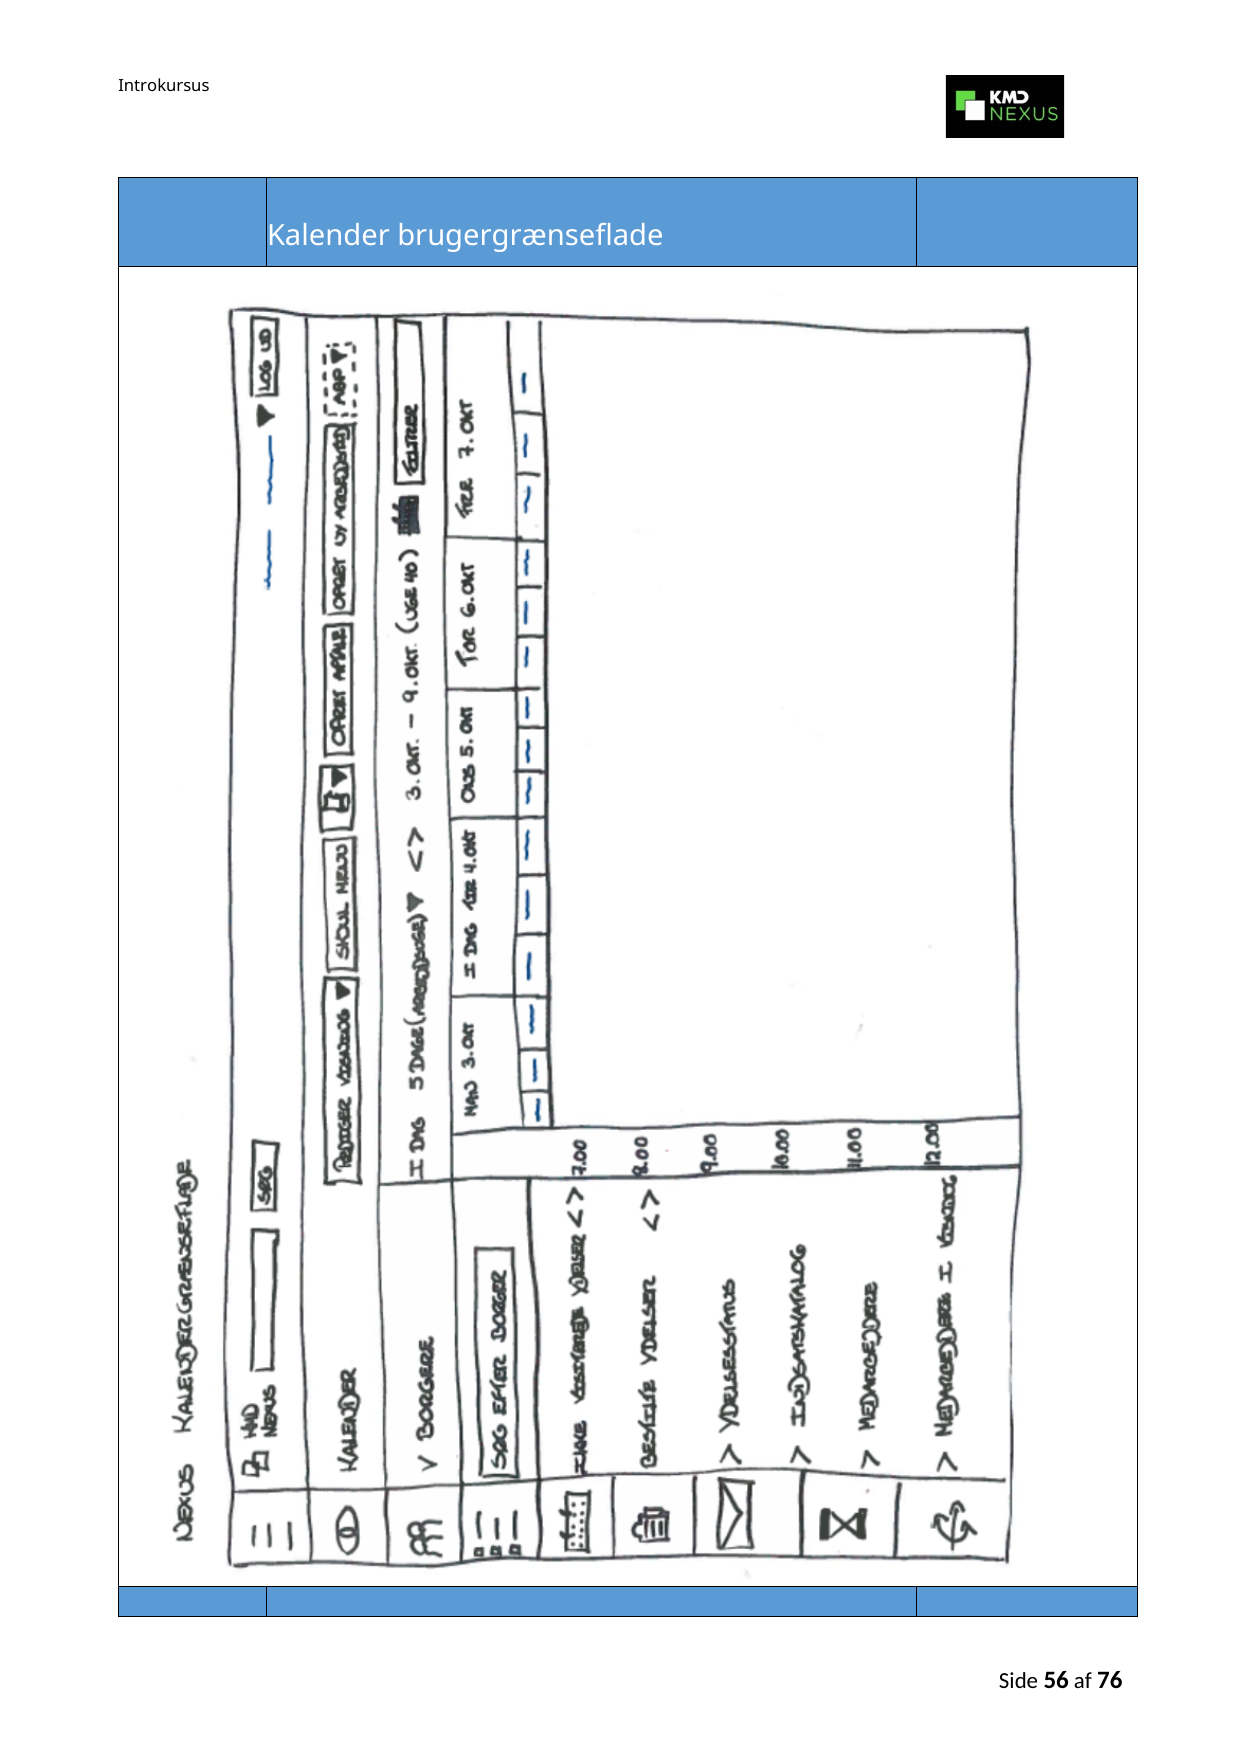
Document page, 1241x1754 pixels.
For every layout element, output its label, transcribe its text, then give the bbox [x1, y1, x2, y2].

table_header [917, 178, 1137, 266]
table_cell [917, 1587, 1137, 1616]
picture [167, 296, 1033, 1584]
table_cell [267, 1587, 916, 1616]
table_header Kalender brugergrænseflade [267, 178, 916, 266]
table_header [119, 178, 266, 266]
picture [945, 75, 1064, 138]
table_cell [119, 1587, 266, 1616]
table_cell [119, 267, 1137, 1586]
